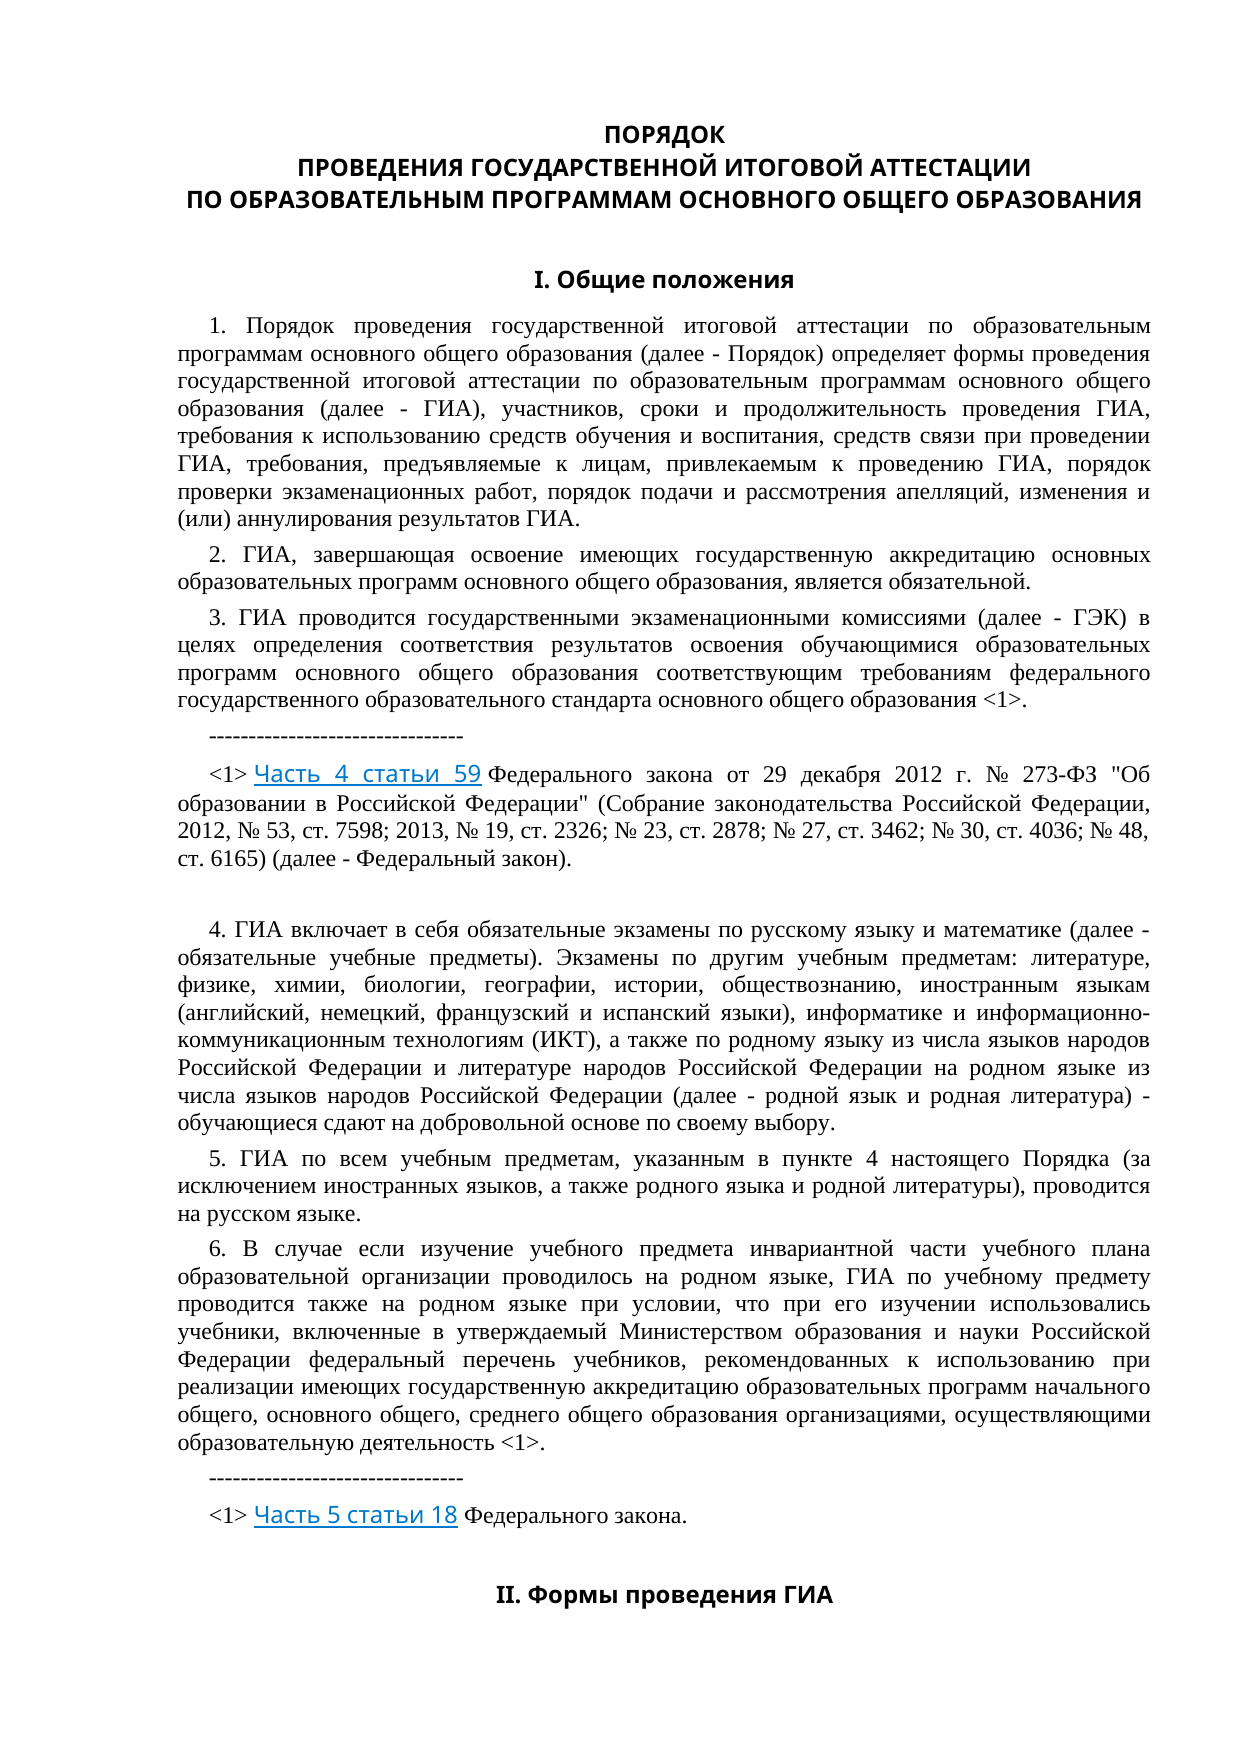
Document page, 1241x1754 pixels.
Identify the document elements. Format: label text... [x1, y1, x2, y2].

text 1. Порядок проведения государственной итоговой аттестации по образовательным программам основного общего образования (далее - Порядок) определяет формы проведения государственной итоговой аттестации по образовательным программам основного общего образования (далее - ГИА), участников, сроки и продолжительность проведения ГИА, требования к использованию средств обучения и воспитания, средств связи при проведении ГИА, требования, предъявляемые к лицам, привлекаемым к проведению ГИА, порядок проверки экзаменационных работ, порядок подачи и рассмотрения апелляций, изменения и (или) аннулирования результатов ГИА. [177, 311, 1152, 532]
text 4. ГИА включает в себя обязательные экзамены по русскому языку и математике (далее - обязательные учебные предметы). Экзамены по другим учебным предметам: литературе, физике, химии, биологии, географии, истории, обществознанию, иностранным языкам (английский, немецкий, французский и испанский языки), информатике и информационно-коммуникационным технологиям (ИКТ), а также по родному языку из числа языков народов Российской Федерации и литературе народов Российской Федерации на родном языке из числа языков народов Российской Федерации (далее - родной язык и родная литература) - обучающиеся сдают на добровольной основе по своему выбору. [177, 915, 1152, 1136]
text II. Формы проведения ГИА [177, 1578, 1152, 1610]
text 6. В случае если изучение учебного предмета инвариантной части учебного плана образовательной организации проводилось на родном языке, ГИА по учебному предмету проводится также на родном языке при условии, что при его изучении использовались учебники, включенные в утверждаемый Министерством образования и науки Российской Федерации федеральный перечень учебников, рекомендованных к использованию при реализации имеющих государственную аккредитацию образовательных программ начального общего, основного общего, среднего общего образования организациями, осуществляющими образовательную деятельность <1>. [177, 1234, 1152, 1455]
text -------------------------------- [177, 721, 1152, 748]
text -------------------------------- [177, 1463, 1152, 1491]
text ПОРЯДОК ПРОВЕДЕНИЯ ГОСУДАРСТВЕННОЙ ИТОГОВОЙ АТТЕСТАЦИИ ПО ОБРАЗОВАТЕЛЬНЫМ ПРОГРАММАМ ОСНОВНОГО ОБЩЕГО ОБРАЗОВАНИЯ [177, 118, 1152, 216]
text I. Общие положения [177, 263, 1152, 295]
text <1> Часть 5 статьи 18 Федерального закона. [177, 1498, 1152, 1531]
text 2. ГИА, завершающая освоение имеющих государственную аккредитацию основных образовательных программ основного общего образования, является обязательной. [177, 540, 1152, 595]
text <1> Часть 4 статьи 59 Федерального закона от 29 декабря 2012 г. № 273-ФЗ "Об образовании в Российской Федерации" (Собрание законодательства Российской Федерации, 2012, № 53, ст. 7598; 2013, № 19, ст. 2326; № 23, ст. 2878; № 27, ст. 3462; № 30, ст. 4036; № 48, ст. 6165) (далее - Федеральный закон). [177, 756, 1152, 872]
text 3. ГИА проводится государственными экзаменационными комиссиями (далее - ГЭК) в целях определения соответствия результатов освоения обучающимися образовательных программ основного общего образования соответствующим требованиям федерального государственного образовательного стандарта основного общего образования <1>. [177, 603, 1152, 713]
text 5. ГИА по всем учебным предметам, указанным в пункте 4 настоящего Порядка (за исключением иностранных языков, а также родного языка и родной литературы), проводится на русском языке. [177, 1144, 1152, 1226]
